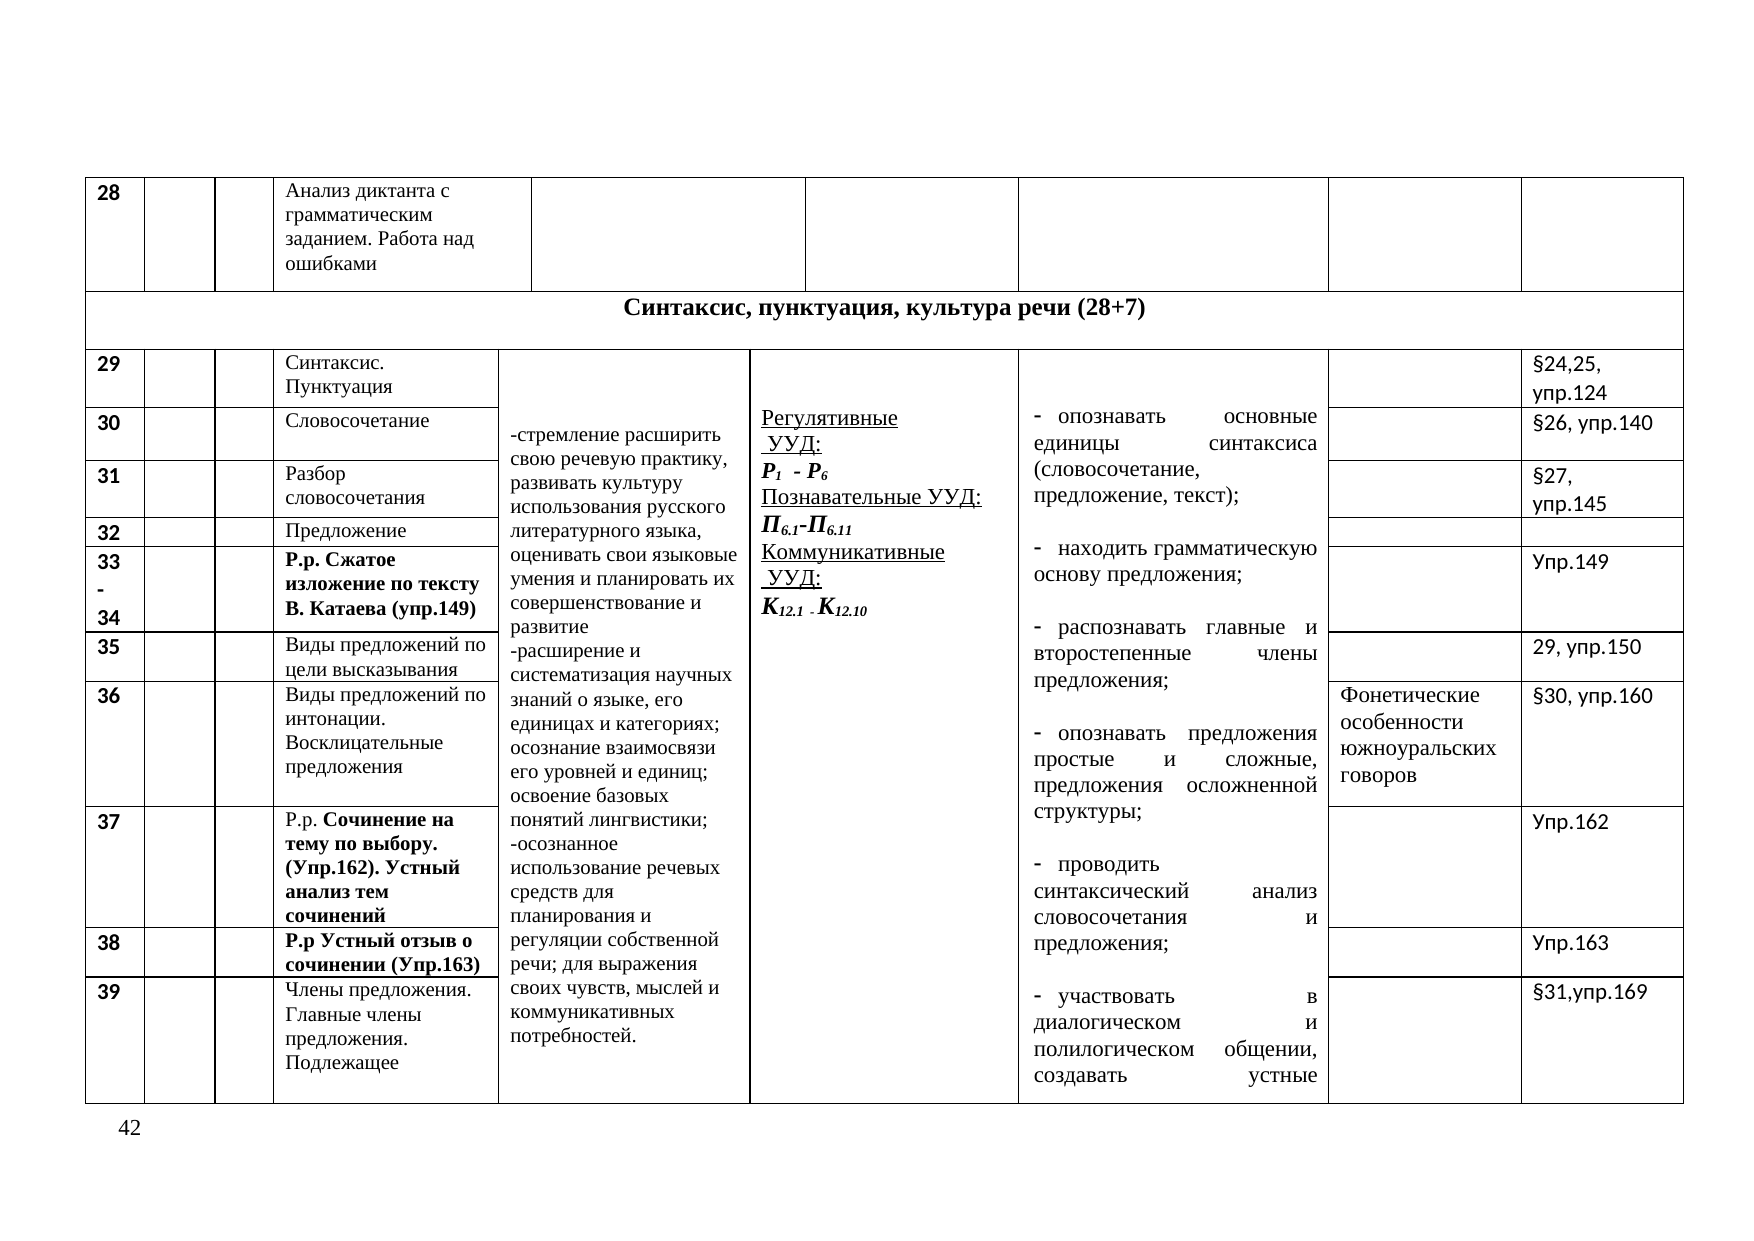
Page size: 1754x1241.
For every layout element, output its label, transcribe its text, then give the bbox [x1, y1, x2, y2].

table_cell [216, 178, 273, 291]
table_cell [145, 807, 214, 927]
table_cell Р.р Устный отзыв о сочинении (Упр.163) [274, 928, 498, 976]
table_cell Регулятивные УУД: Р1 - Р6 Познавательные УУД: П6.1-П6.11 Коммуникативные УУД: К12.1 - К12.10 [751, 350, 1018, 1103]
table_cell [1329, 461, 1521, 517]
table_cell [216, 518, 273, 546]
table_cell [1329, 408, 1521, 460]
table_cell 37 [86, 807, 144, 927]
table_cell [1329, 807, 1521, 927]
table_cell [216, 461, 273, 517]
table_cell Словосочетание [274, 408, 498, 460]
table_cell [145, 682, 214, 806]
table_cell 39 [86, 978, 144, 1103]
table_cell [216, 807, 273, 927]
table_cell [1329, 518, 1521, 546]
table_cell [1522, 518, 1683, 546]
table_cell 38 [86, 928, 144, 976]
table_cell 29, упр.150 [1522, 633, 1683, 681]
table_cell Синтаксис. Пунктуация [274, 350, 498, 407]
table_cell 29 [86, 350, 144, 407]
table_cell 28 [86, 178, 144, 291]
table_cell [1329, 350, 1521, 407]
table_cell §31,упр.169 [1522, 978, 1683, 1103]
table_cell §26, упр.140 [1522, 408, 1683, 460]
table_cell Виды предложений по интонации. Восклицательные предложения [274, 682, 498, 806]
table_cell Виды предложений по цели высказывания [274, 633, 498, 681]
table_cell [145, 178, 214, 291]
table_cell [1329, 978, 1521, 1103]
table_cell §30, упр.160 [1522, 682, 1683, 806]
table_cell [216, 682, 273, 806]
table_cell [1329, 178, 1521, 291]
table_cell [145, 978, 214, 1103]
table_cell [145, 518, 214, 546]
table_cell [216, 633, 273, 681]
table_cell [216, 408, 273, 460]
table_cell Анализ диктанта с грамматическим заданием. Работа над ошибками [274, 178, 531, 291]
table_cell [145, 350, 214, 407]
table_cell §24,25, упр.124 [1522, 350, 1683, 407]
table_cell опознавать основные единицы синтаксиса (словосочетание, предложение, текст); находить грамматическую основу предложения; распознавать главные и второстепенные члены предложения; опознавать предложения простые и сложные, предложения осложненной структуры; проводить синтаксический анализ словосочетания и предложения; участвовать в диалогическом и полилогическом общении, создавать устные монологические высказывания разной коммуникативной направленности в зависимости от целей, сферы и ситуации общения с соблюдением норм современного русского литературного языка и речевого этикета; - создавать и редактировать письменные тексты разных стилей и жанров с соблюдением норм современного русского литературного языка и речевого этикета [1019, 350, 1328, 1103]
table_cell [216, 978, 273, 1103]
table_cell Фонетические особенности южноуральских говоров [1329, 682, 1521, 806]
table_cell [145, 928, 214, 976]
table_cell [1329, 633, 1521, 681]
table_cell Упр.149 [1522, 547, 1683, 631]
table_cell 30 [86, 408, 144, 460]
table_cell Упр.162 [1522, 807, 1683, 927]
table_cell [145, 461, 214, 517]
table_cell [216, 928, 273, 976]
table_cell Упр.163 [1522, 928, 1683, 976]
table_cell [216, 350, 273, 407]
table_cell [1522, 178, 1683, 291]
table_cell [1329, 928, 1521, 976]
table_cell [1329, 547, 1521, 631]
table_cell Члены предложения. Главные члены предложения. Подлежащее [274, 978, 498, 1103]
table_cell 36 [86, 682, 144, 806]
table_cell [145, 408, 214, 460]
table_cell Предложение [274, 518, 498, 546]
table_cell 32 [86, 518, 144, 546]
table_cell §27, упр.145 [1522, 461, 1683, 517]
table_cell 35 [86, 633, 144, 681]
table_cell -стремление расширить свою речевую практику, развивать культуру использования русского литературного языка, оценивать свои языковые умения и планировать их совершенствование и развитие -расширение и систематизация научных знаний о языке, его единицах и категориях; осознание взаимосвязи его уровней и единиц; освоение базовых понятий лингвистики; -осознанное использование речевых средств для планирования и регуляции собственной речи; для выражения своих чувств, мыслей и коммуникативных потребностей. [499, 350, 749, 1103]
table_cell Р.р. Сочинение на тему по выбору. (Упр.162). Устный анализ тем сочинений [274, 807, 498, 927]
table_cell Разбор словосочетания [274, 461, 498, 517]
table_cell [145, 547, 214, 631]
table_cell Синтаксис, пунктуация, культура речи (28+7) [86, 292, 1683, 348]
table_cell 33 - 34 [86, 547, 144, 631]
table_cell 31 [86, 461, 144, 517]
table_cell [145, 633, 214, 681]
table_cell Р.р. Сжатое изложение по тексту В. Катаева (упр.149) [274, 547, 498, 631]
table_cell [216, 547, 273, 631]
